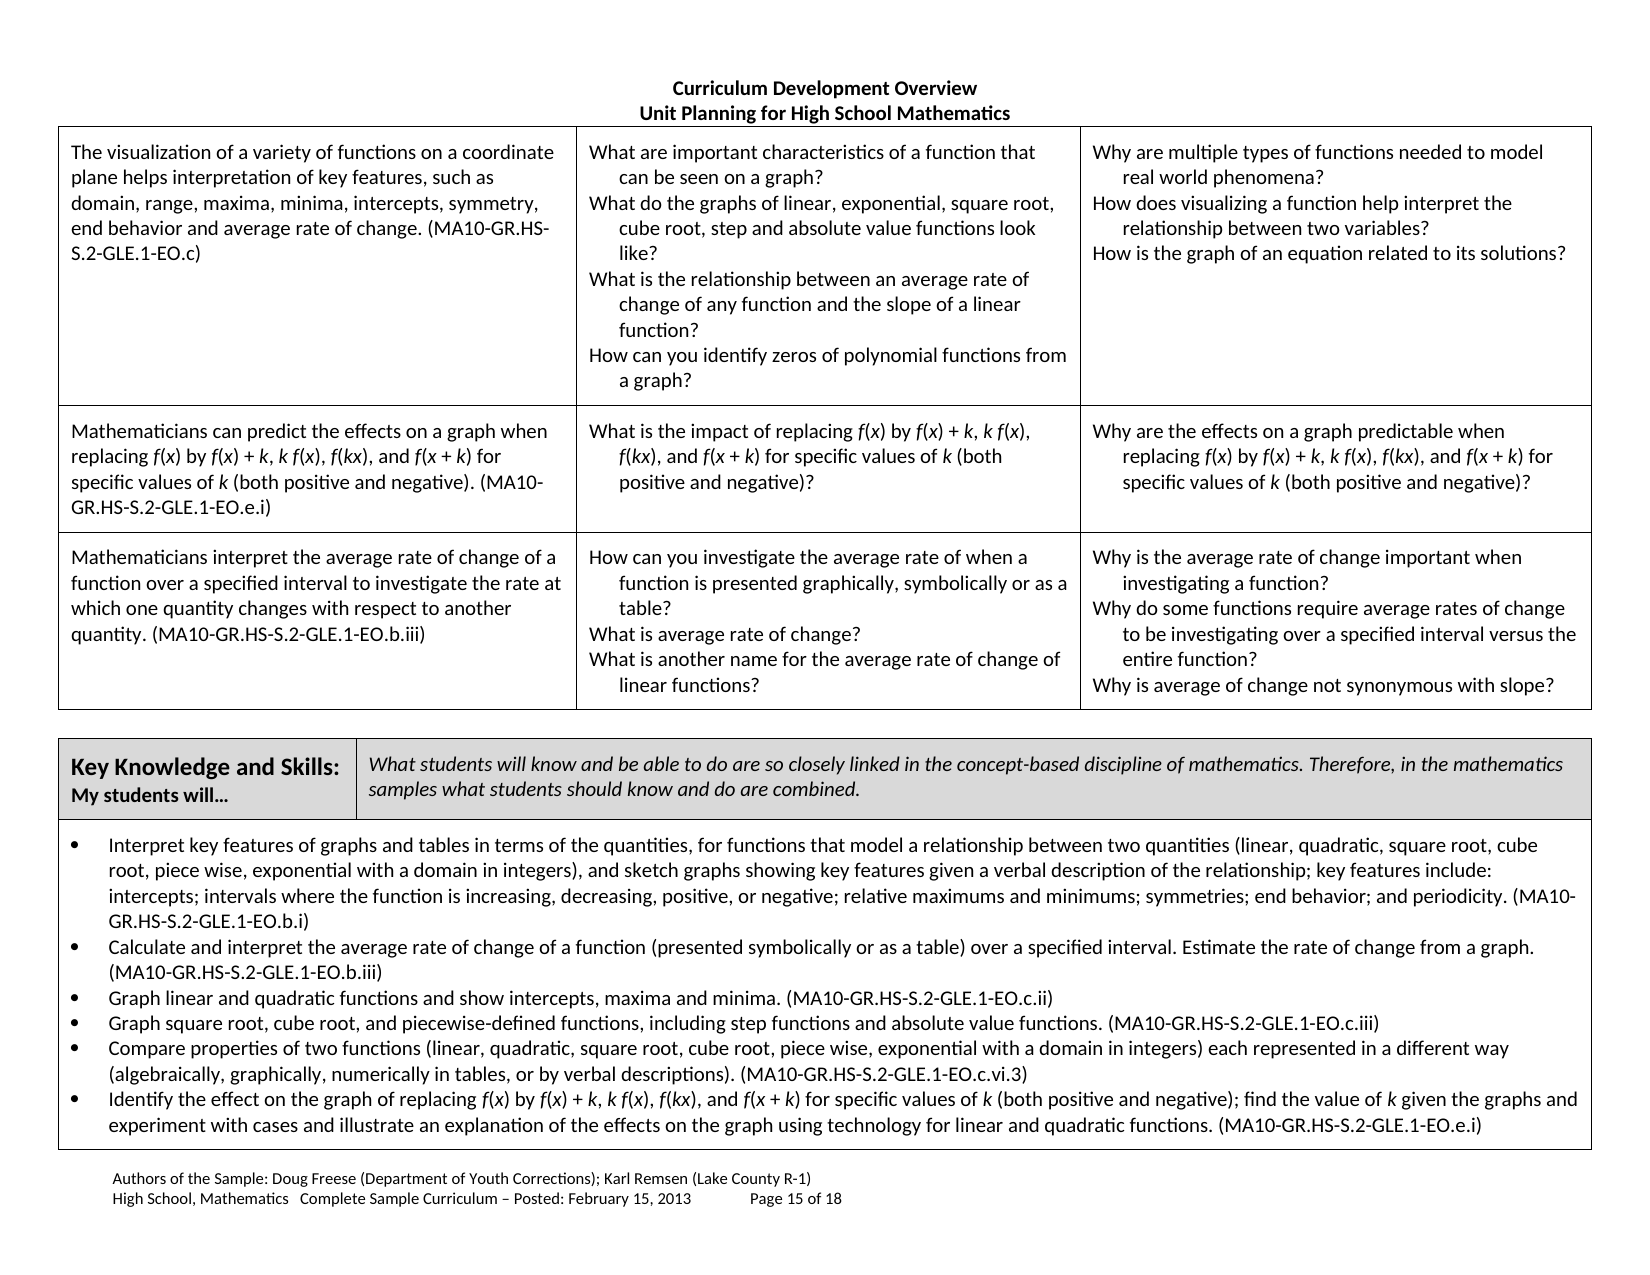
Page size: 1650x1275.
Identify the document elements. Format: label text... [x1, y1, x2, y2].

table_cell Mathematicians can predict the effects on a graph when replacing f(x) by f(x) + k, k f(x), f(kx), and f(x + k) for specific values of k (both positive and negative). (MA10-GR.HS-S.2-GLE.1-EO.e.i) [59, 406, 576, 532]
table_cell Why are multiple types of functions needed to model real world phenomena? How does visualizing a function help interpret the relationship between two variables? How is the graph of an equation related to its solutions? [1081, 127, 1591, 405]
table_cell What are important characteristics of a function that can be seen on a graph? What do the graphs of linear, exponential, square root, cube root, step and absolute value functions look like? What is the relationship between an average rate of change of any function and the slope of a linear function? How can you identify zeros of polynomial functions from a graph? [577, 127, 1080, 405]
table_cell Why are the effects on a graph predictable when replacing f(x) by f(x) + k, k f(x), f(kx), and f(x + k) for specific values of k (both positive and negative)? [1081, 406, 1591, 532]
table_cell Interpret key features of graphs and tables in terms of the quantities, for functions that model a relationship between two quantities (linear, quadratic, square root, cube root, piece wise, exponential with a domain in integers), and sketch graphs showing key features given a verbal description of the relationship; key features include: intercepts; intervals where the function is increasing, decreasing, positive, or negative; relative maximums and minimums; symmetries; end behavior; and periodicity. (MA10-GR.HS-S.2-GLE.1-EO.b.i) Calculate and interpret the average rate of change of a function (presented symbolically or as a table) over a specified interval. Estimate the rate of change from a graph. (MA10-GR.HS-S.2-GLE.1-EO.b.iii) Graph linear and quadratic functions and show intercepts, maxima and minima. (MA10-GR.HS-S.2-GLE.1-EO.c.ii) Graph square root, cube root, and piecewise-defined functions, including step functions and absolute value functions. (MA10-GR.HS-S.2-GLE.1-EO.c.iii) Compare properties of two functions (linear, quadratic, square root, cube root, piece wise, exponential with a domain in integers) each represented in a different way (algebraically, graphically, numerically in tables, or by verbal descriptions). (MA10-GR.HS-S.2-GLE.1-EO.c.vi.3) Identify the effect on the graph of replacing f(x) by f(x) + k, k f(x), f(kx), and f(x + k) for specific values of k (both positive and negative); find the value of k given the graphs and experiment with cases and illustrate an explanation of the effects on the graph using technology for linear and quadratic functions. (MA10-GR.HS-S.2-GLE.1-EO.e.i) [59, 820, 1591, 1149]
table_cell How can you investigate the average rate of when a function is presented graphically, symbolically or as a table? What is average rate of change? What is another name for the average rate of change of linear functions? [577, 533, 1080, 709]
table_cell What is the impact of replacing f(x) by f(x) + k, k f(x), f(kx), and f(x + k) for specific values of k (both positive and negative)? [577, 406, 1080, 532]
table_cell The visualization of a variety of functions on a coordinate plane helps interpretation of key features, such as domain, range, maxima, minima, intercepts, symmetry, end behavior and average rate of change. (MA10-GR.HS-S.2-GLE.1-EO.c) [59, 127, 576, 405]
table_cell Mathematicians interpret the average rate of change of a function over a specified interval to investigate the rate at which one quantity changes with respect to another quantity. (MA10-GR.HS-S.2-GLE.1-EO.b.iii) [59, 533, 576, 709]
table_header Key Knowledge and Skills: My students will… [59, 739, 356, 819]
table_header What students will know and be able to do are so closely linked in the concept-based discipline of mathematics. Therefore, in the mathematics samples what students should know and do are combined. [357, 739, 1591, 819]
table_cell Why is the average rate of change important when investigating a function? Why do some functions require average rates of change to be investigating over a specified interval versus the entire function? Why is average of change not synonymous with slope? [1081, 533, 1591, 709]
